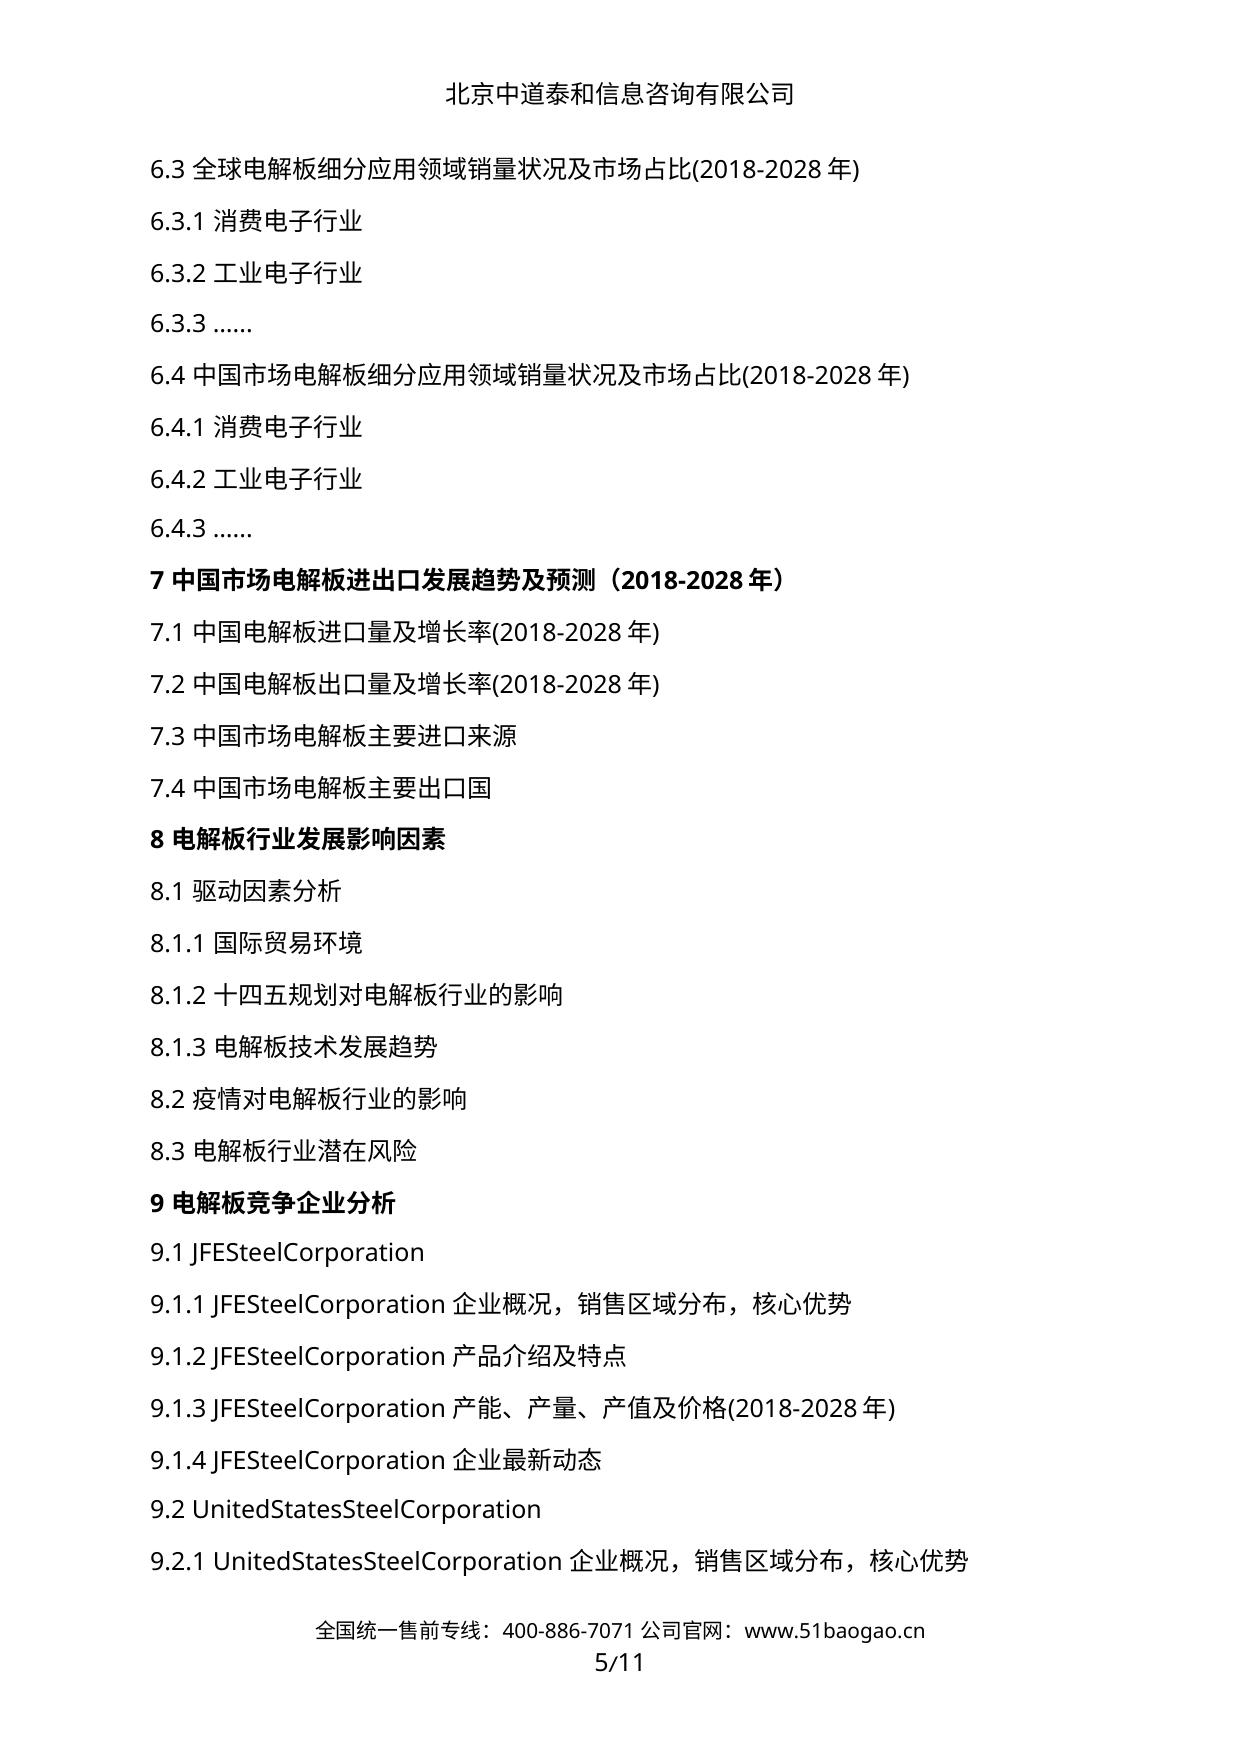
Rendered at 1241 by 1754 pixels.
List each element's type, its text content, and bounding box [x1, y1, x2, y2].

text 9.1.1 JFESteelCorporation 企业概况，销售区域分布，核心优势 [150, 1285, 1090, 1321]
text 6.4.3 …... [150, 511, 1090, 545]
text 6.4 中国市场电解板细分应用领域销量状况及市场占比(2018-2028年) [150, 355, 1090, 392]
text 9.1 JFESteelCorporation [150, 1235, 1090, 1269]
text 9.1.3 JFESteelCorporation 产能、产量、产值及价格(2018-2028年) [150, 1388, 1090, 1425]
text 6.3.1 消费电子行业 [150, 202, 1090, 238]
text 7.2 中国电解板出口量及增长率(2018-2028年) [150, 664, 1090, 701]
text 9.2.1 UnitedStatesSteelCorporation 企业概况，销售区域分布，核心优势 [150, 1542, 1090, 1578]
text 8.1.1 国际贸易环境 [150, 924, 1090, 960]
text 6.3.2 工业电子行业 [150, 254, 1090, 290]
text 6.3 全球电解板细分应用领域销量状况及市场占比(2018-2028年) [150, 150, 1090, 186]
text 8.1.2 十四五规划对电解板行业的影响 [150, 976, 1090, 1012]
text 8.1.3 电解板技术发展趋势 [150, 1027, 1090, 1064]
text 7 中国市场电解板进出口发展趋势及预测（2018-2028年） [150, 561, 1090, 597]
text 7.4 中国市场电解板主要出口国 [150, 768, 1090, 804]
text 9.1.2 JFESteelCorporation 产品介绍及特点 [150, 1337, 1090, 1373]
text 8.3 电解板行业潜在风险 [150, 1131, 1090, 1167]
text 6.4.2 工业电子行业 [150, 459, 1090, 495]
text 9.2 UnitedStatesSteelCorporation [150, 1492, 1090, 1526]
text 7.1 中国电解板进口量及增长率(2018-2028年) [150, 612, 1090, 649]
text 9.1.4 JFESteelCorporation 企业最新动态 [150, 1440, 1090, 1477]
text 7.3 中国市场电解板主要进口来源 [150, 716, 1090, 752]
text 6.4.1 消费电子行业 [150, 407, 1090, 443]
text 8.2 疫情对电解板行业的影响 [150, 1079, 1090, 1116]
text 8.1 驱动因素分析 [150, 872, 1090, 908]
text 9 电解板竞争企业分析 [150, 1183, 1090, 1219]
text 8 电解板行业发展影响因素 [150, 820, 1090, 856]
text 6.3.3 …... [150, 306, 1090, 340]
